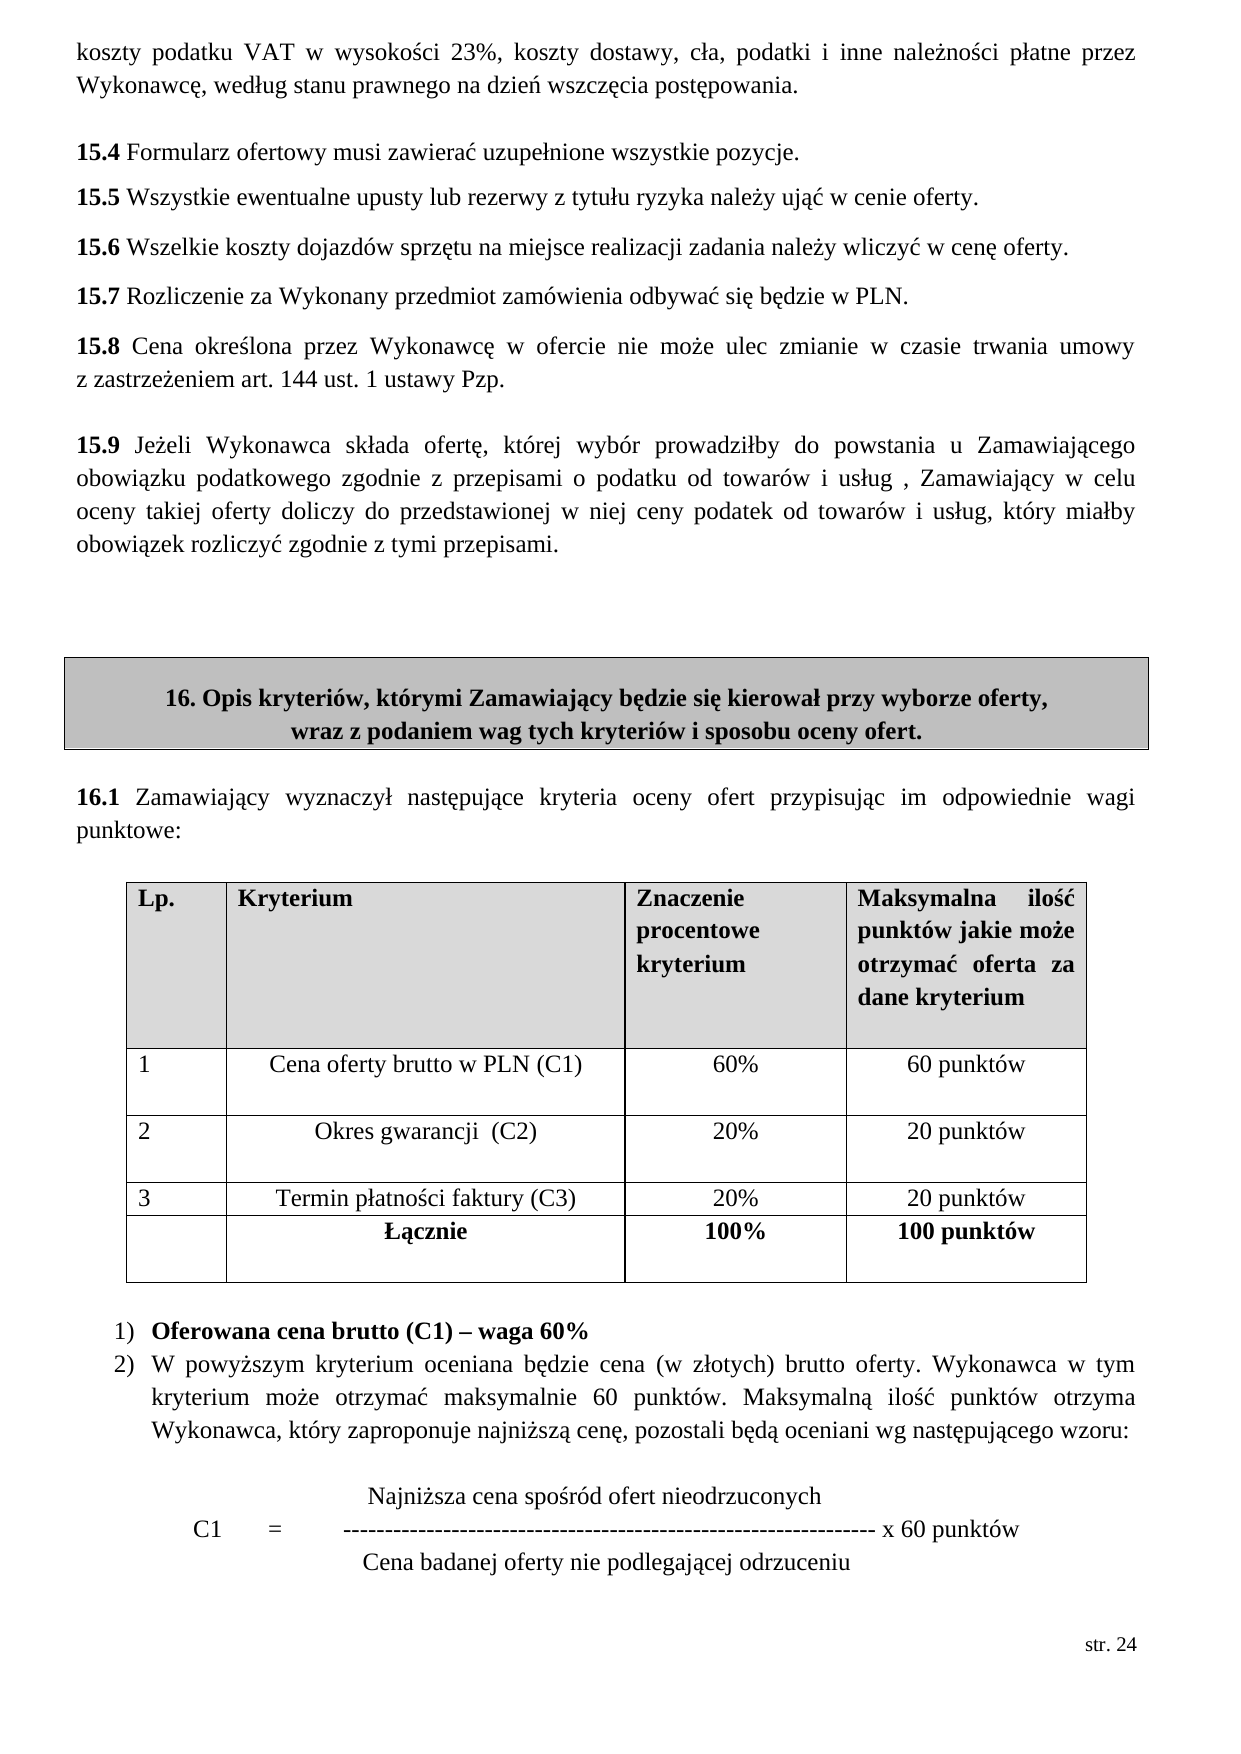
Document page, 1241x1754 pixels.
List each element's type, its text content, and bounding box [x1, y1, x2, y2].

table_cell 60 punktów [847, 1049, 1086, 1115]
table_cell 20 punktów [847, 1116, 1086, 1182]
table_header Znaczenie procentowe kryterium [626, 883, 846, 1048]
text 15.9 Jeżeli Wykonawca składa ofertę, której wybór prowadziłby do powstania u Zamawiającego obowiązku podatkowego zgodnie z przepisami o podatku od towarów i usług , Zamawiający w celu oceny takiej oferty doliczy do przedstawionej w niej ceny podatek od towarów i usług, który miałby obowiązek rozliczyć zgodnie z tymi przepisami. [76, 430, 1137, 558]
text 15.5 Wszystkie ewentualne upusty lub rezerwy z tytułu ryzyka należy ująć w cenie oferty. [76, 182, 1137, 211]
table_header Kryterium [227, 883, 624, 1048]
text Cena badanej oferty nie podlegającej odrzuceniu [76, 1547, 1137, 1576]
table_header Lp. [127, 883, 226, 1048]
table_cell Termin płatności faktury (C3) [227, 1183, 624, 1215]
list Oferowana cena brutto (C1) – waga 60% [113, 1316, 1137, 1345]
table_cell Cena oferty brutto w PLN (C1) [227, 1049, 624, 1115]
table_cell 20 punktów [847, 1183, 1086, 1215]
table_cell 2 [127, 1116, 226, 1182]
table_cell [127, 1216, 226, 1282]
text 16.1 Zamawiający wyznaczył następujące kryteria oceny ofert przypisując im odpowiednie wagi punktowe: [76, 782, 1137, 844]
table_cell 100 punktów [847, 1216, 1086, 1282]
table_header Maksymalna ilość punktów jakie może otrzymać oferta za dane kryterium [847, 883, 1086, 1048]
list W powyższym kryterium oceniana będzie cena (w złotych) brutto oferty. Wykonawca w tym kryterium może otrzymać maksymalnie 60 punktów. Maksymalną ilość punktów otrzyma Wykonawca, który zaproponuje najniższą cenę, pozostali będą oceniani wg następującego wzoru: [113, 1349, 1137, 1444]
table_cell 20% [626, 1183, 846, 1215]
table_cell Okres gwarancji (C2) [227, 1116, 624, 1182]
text 15.8 Cena określona przez Wykonawcę w ofercie nie może ulec zmianie w czasie trwania umowy z zastrzeżeniem art. 144 ust. 1 ustawy Pzp. [76, 331, 1137, 393]
table_cell 100% [626, 1216, 846, 1282]
text C1 = ---------------------------------------------------------------- x 60 punktów [76, 1514, 1137, 1543]
table_cell 60% [626, 1049, 846, 1115]
text 15.7 Rozliczenie za Wykonany przedmiot zamówienia odbywać się będzie w PLN. [76, 281, 1137, 310]
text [76, 37, 1137, 99]
text 15.4 Formularz ofertowy musi zawierać uzupełnione wszystkie pozycje. [76, 137, 1137, 165]
table_cell 20% [626, 1116, 846, 1182]
table_header 16. Opis kryteriów, którymi Zamawiający będzie się kierował przy wyborze oferty, wraz z podaniem wag tych kryteriów i sposobu oceny ofert. [65, 658, 1148, 748]
table_cell 1 [127, 1049, 226, 1115]
table_cell Łącznie [227, 1216, 624, 1282]
table_cell 3 [127, 1183, 226, 1215]
text Najniższa cena spośród ofert nieodrzuconych [150, 1481, 1137, 1510]
text 15.6 Wszelkie koszty dojazdów sprzętu na miejsce realizacji zadania należy wliczyć w cenę oferty. [76, 232, 1137, 261]
